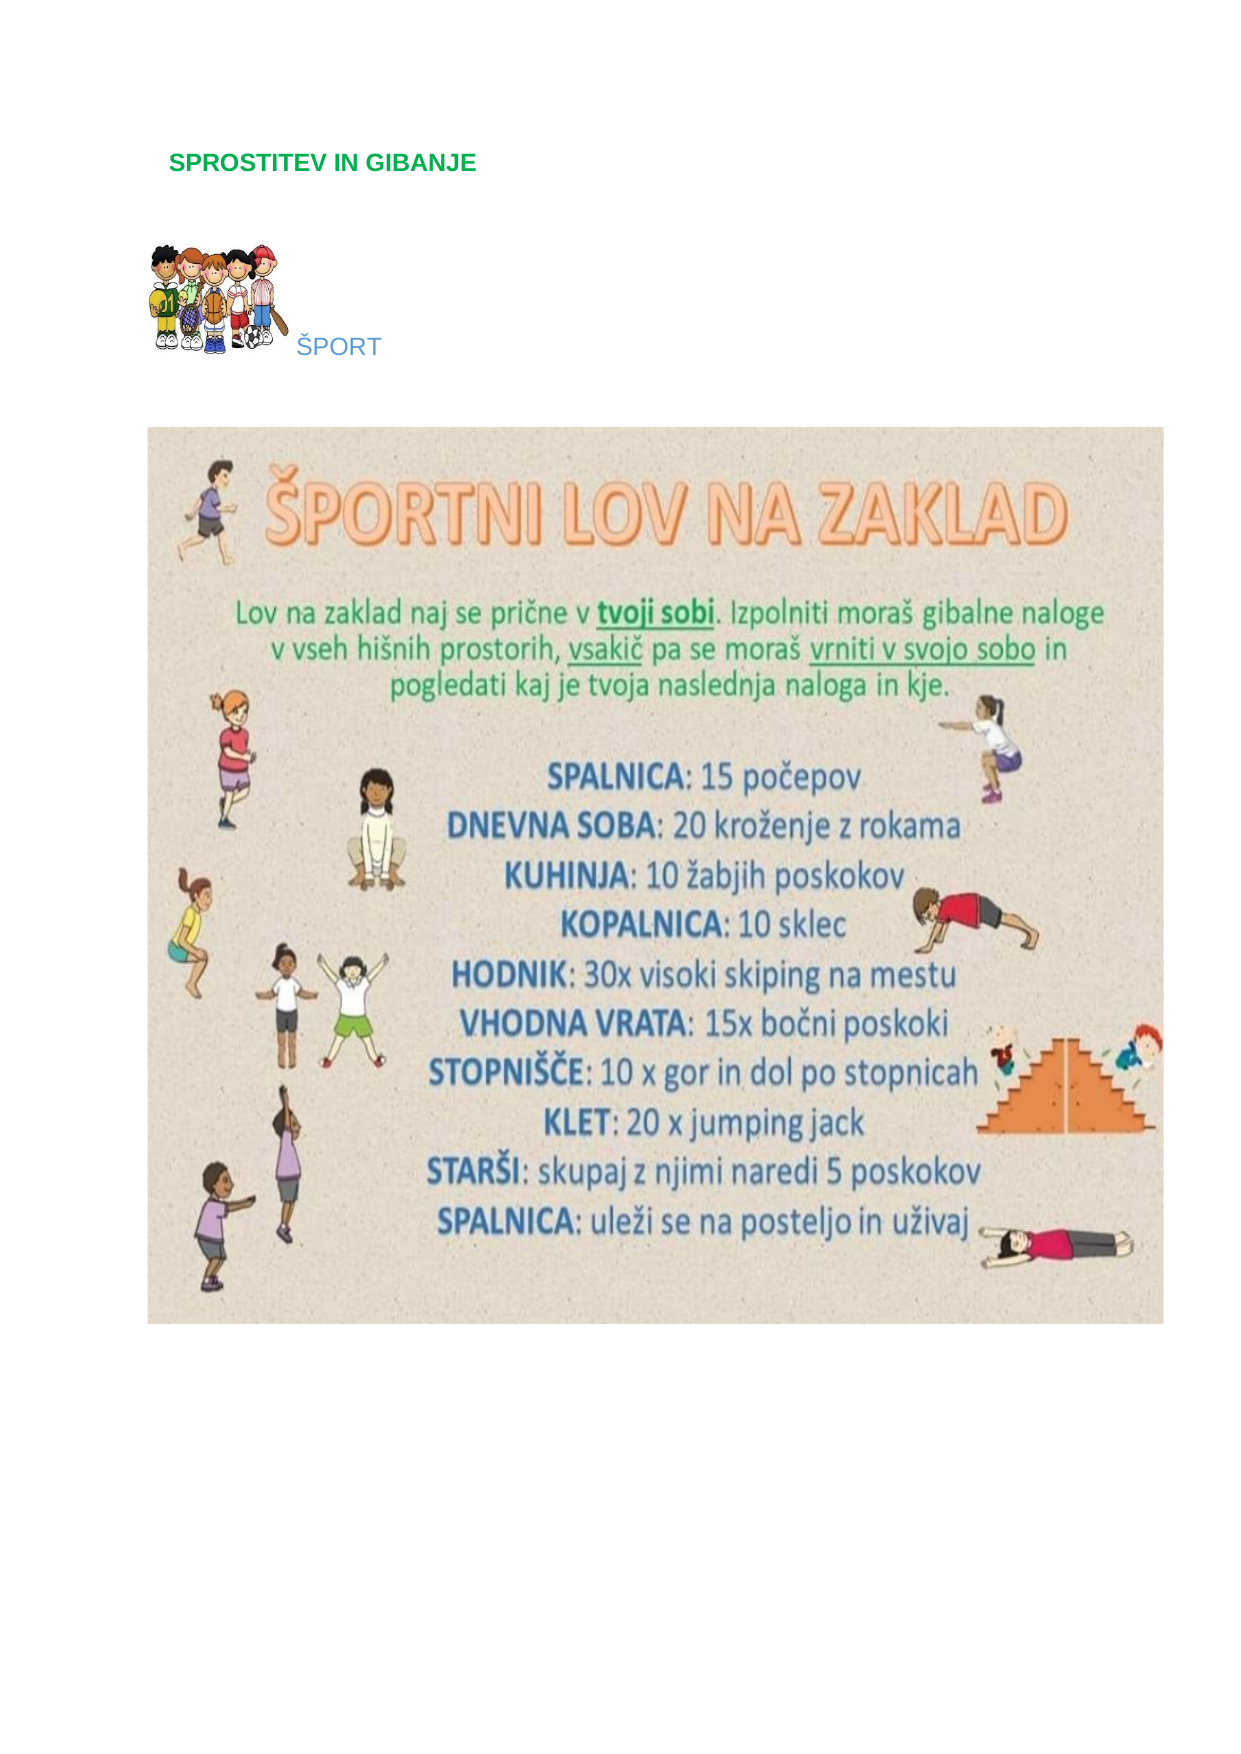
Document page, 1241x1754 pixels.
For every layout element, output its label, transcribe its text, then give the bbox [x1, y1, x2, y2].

picture [147, 427, 1164, 1324]
text SPROSTITEV IN GIBANJE [148, 148, 1093, 176]
picture [147, 243, 289, 356]
text ŠPORT [148, 243, 1093, 361]
